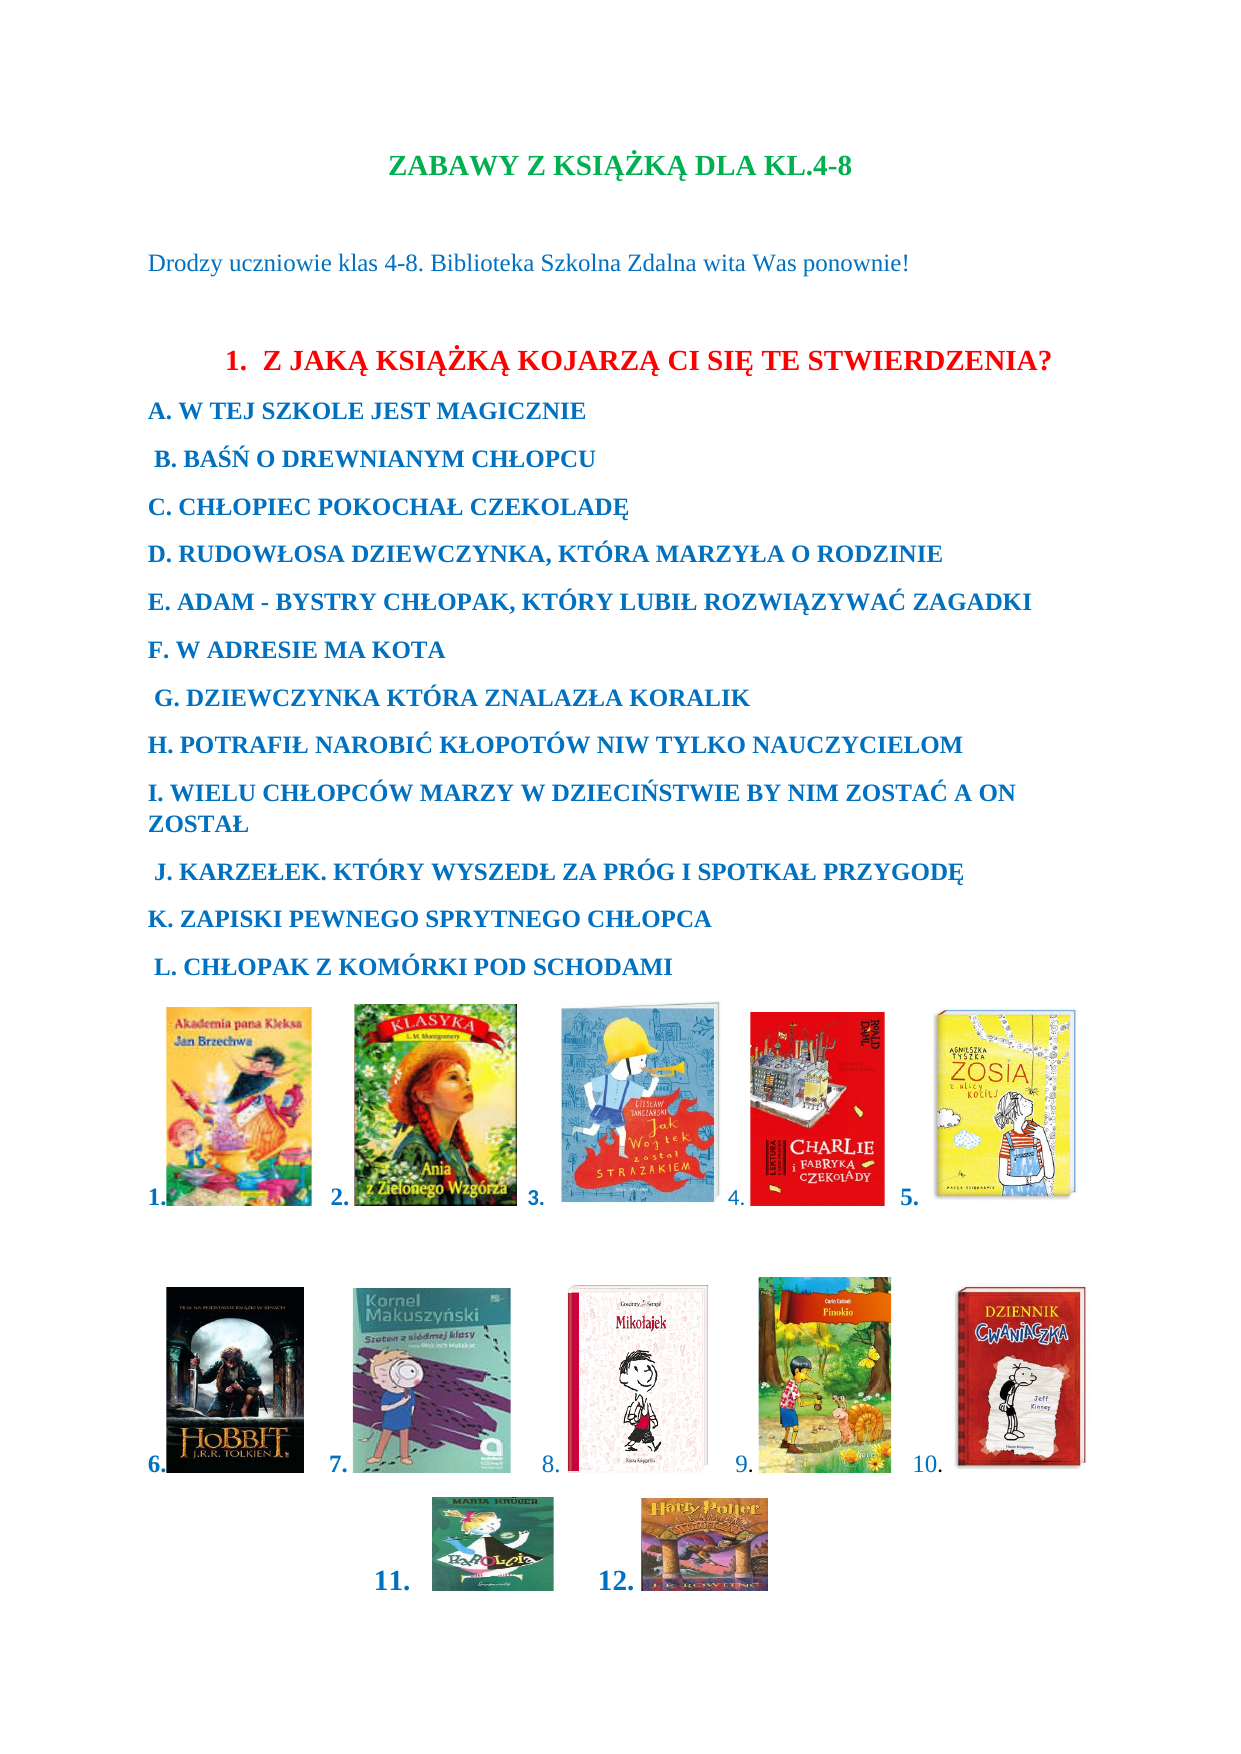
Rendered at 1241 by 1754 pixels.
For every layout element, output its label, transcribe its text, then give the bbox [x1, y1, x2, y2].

picture [758, 1277, 892, 1473]
text Drodzy uczniowie klas 4-8. Biblioteka Szkolna Zdalna wita Was ponownie! [148, 248, 1093, 277]
text C. CHŁOPIEC POKOCHAŁ CZEKOLADĘ [148, 492, 1093, 521]
text ZABAWY Z KSIĄŻKĄ DLA KL.4-8 [148, 148, 1093, 181]
picture [924, 1002, 1086, 1206]
picture [565, 1285, 710, 1473]
text A. W TEJ SZKOLE JEST MAGICZNIE [148, 396, 1093, 425]
text G. DZIEWCZYNKA KTÓRA ZNALAZŁA KORALIK [148, 683, 1093, 711]
text F. W ADRESIE MA KOTA [148, 635, 1093, 664]
list Z JAKĄ KSIĄŻKĄ KOJARZĄ CI SIĘ TE STWIERDZENIA? [185, 343, 1093, 377]
text D. RUDOWŁOSA DZIEWCZYNKA, KTÓRA MARZYŁA O RODZINIE [148, 539, 1093, 568]
text H. POTRAFIŁ NAROBIĆ KŁOPOTÓW NIW TYLKO NAUCZYCIELOM [148, 730, 1093, 759]
text J. KARZEŁEK. KTÓRY WYSZEDŁ ZA PRÓG I SPOTKAŁ PRZYGODĘ [148, 857, 1093, 886]
picture [166, 1007, 312, 1206]
text 11. 12. [148, 1497, 1093, 1597]
picture [750, 1012, 885, 1206]
picture [352, 1288, 511, 1473]
picture [166, 1287, 304, 1473]
text L. CHŁOPAK Z KOMÓRKI POD SCHODAMI [148, 952, 1093, 981]
picture [948, 1282, 1091, 1473]
picture [555, 1000, 723, 1206]
text K. ZAPISKI PEWNEGO SPRYTNEGO CHŁOPCA [148, 904, 1093, 933]
picture [432, 1497, 554, 1591]
picture [641, 1498, 768, 1591]
text E. ADAM - BYSTRY CHŁOPAK, KTÓRY LUBIŁ ROZWIĄZYWAĆ ZAGADKI [148, 587, 1093, 616]
picture [354, 1004, 517, 1206]
text I. WIELU CHŁOPCÓW MARZY W DZIECIŃSTWIE BY NIM ZOSTAĆ A ON ZOSTAŁ [148, 778, 1093, 838]
text B. BAŚŃ O DREWNIANYM CHŁOPCU [148, 444, 1093, 473]
